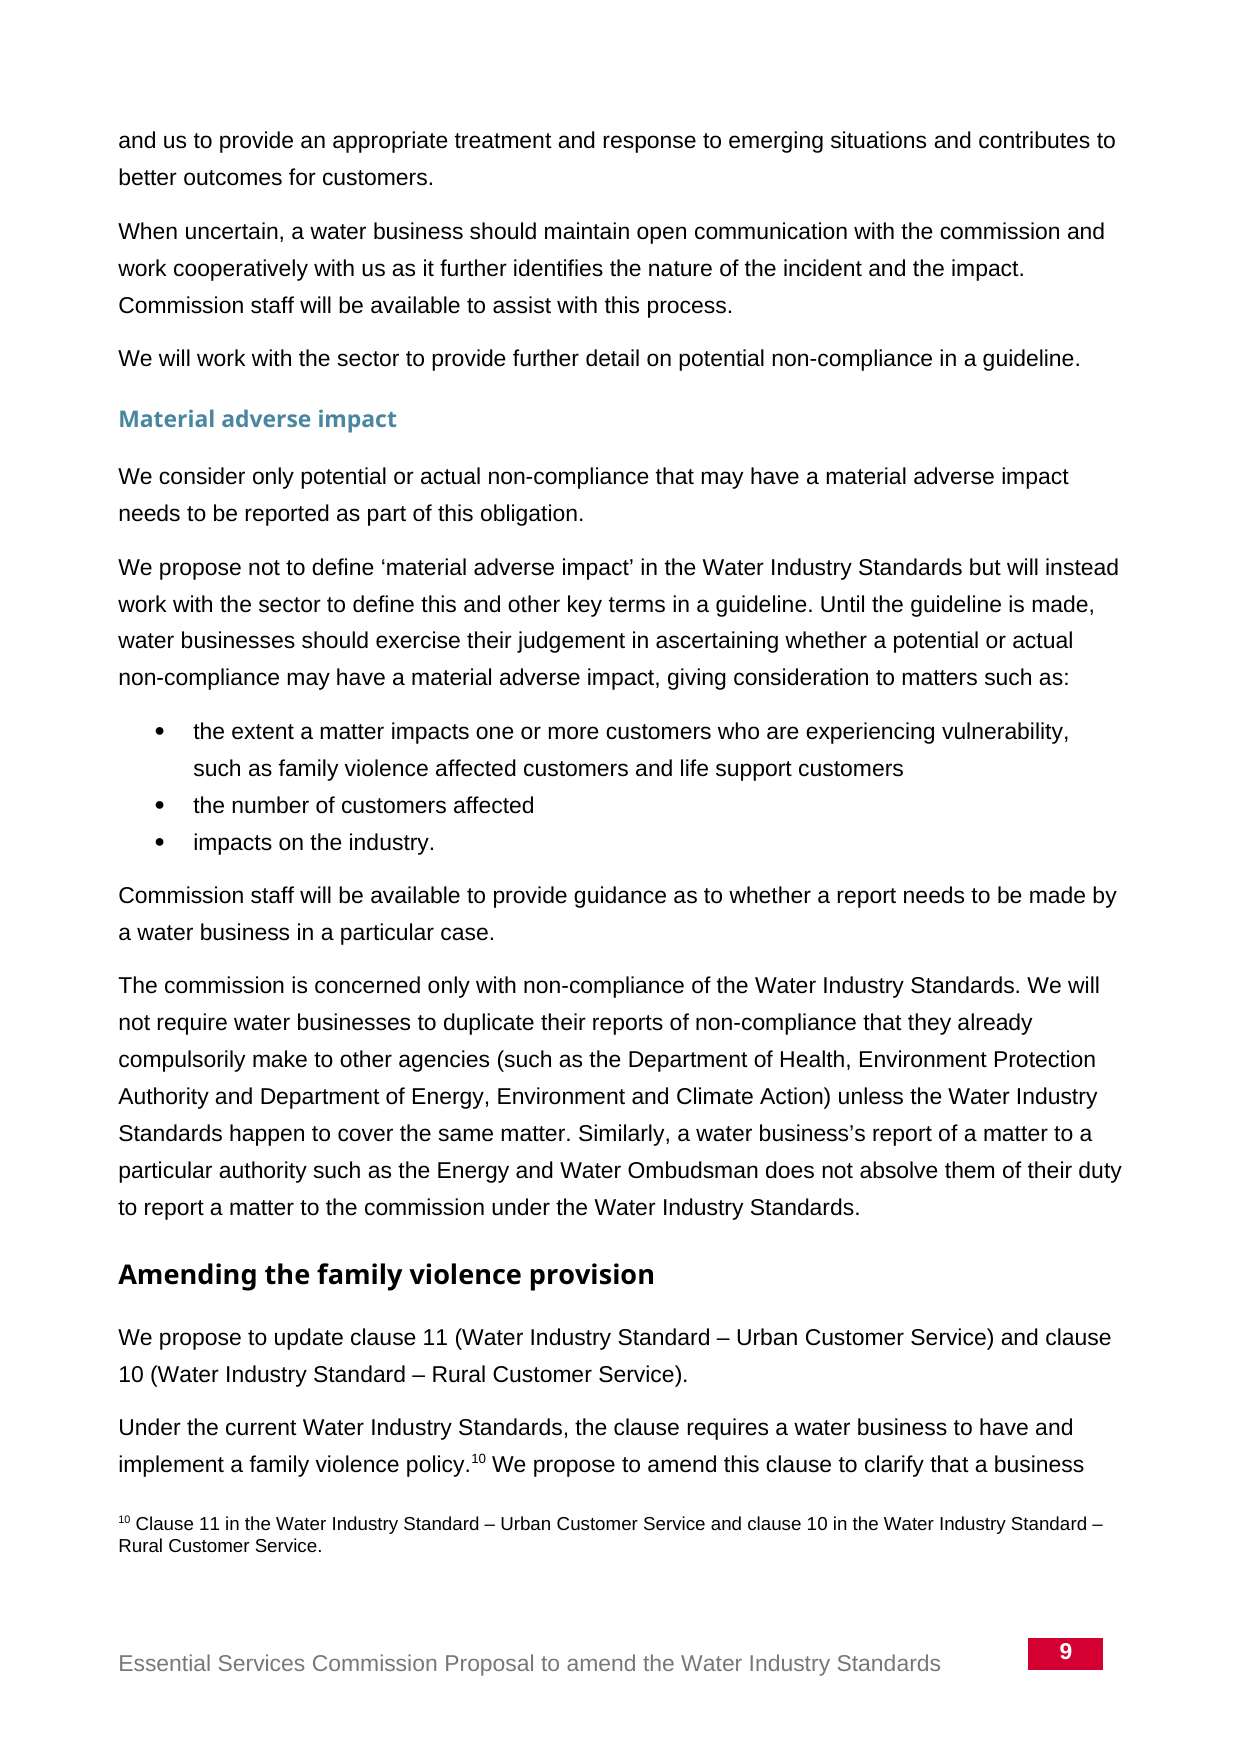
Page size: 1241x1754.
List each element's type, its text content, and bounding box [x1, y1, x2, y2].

subtitle Amending the family violence provision [118, 1256, 1122, 1292]
list the number of customers affected [156, 792, 1122, 818]
text We consider only potential or actual non-compliance that may have a material adverse impact needs to be reported as part of this obligation. [118, 463, 1122, 526]
list the extent a matter impacts one or more customers who are experiencing vulnerability, such as family violence affected customers and life support customers [156, 718, 1122, 781]
text We propose not to define ‘material adverse impact’ in the Water Industry Standards but will instead work with the sector to define this and other key terms in a guideline. Until the guideline is made, water businesses should exercise their judgement in ascertaining whether a potential or actual non-compliance may have a material adverse impact, giving consideration to matters such as: [118, 554, 1122, 691]
text When uncertain, a water business should maintain open communication with the commission and work cooperatively with us as it further identifies the nature of the incident and the impact. Commission staff will be available to assist with this process. [118, 218, 1122, 318]
list impacts on the industry. [156, 828, 1122, 855]
text The commission is concerned only with non-compliance of the Water Industry Standards. We will not require water businesses to duplicate their reports of non-compliance that they already compulsorily make to other agencies (such as the Department of Health, Environment Protection Authority and Department of Energy, Environment and Climate Action) unless the Water Industry Standards happen to cover the same matter. Similarly, a water business’s report of a matter to a particular authority such as the Energy and Water Ombudsman does not absolve them of their duty to report a matter to the commission under the Water Industry Standards. [118, 972, 1122, 1220]
text We propose to update clause 11 (Water Industry Standard – Urban Customer Service) and clause 10 (Water Industry Standard – Rural Customer Service). [118, 1324, 1122, 1387]
text Commission staff will be available to provide guidance as to whether a report needs to be made by a water business in a particular case. [118, 882, 1122, 945]
subtitle Material adverse impact [118, 403, 1122, 434]
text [118, 127, 1122, 191]
text We will work with the sector to provide further detail on potential non-compliance in a guideline. [118, 345, 1122, 371]
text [118, 1414, 1122, 1477]
